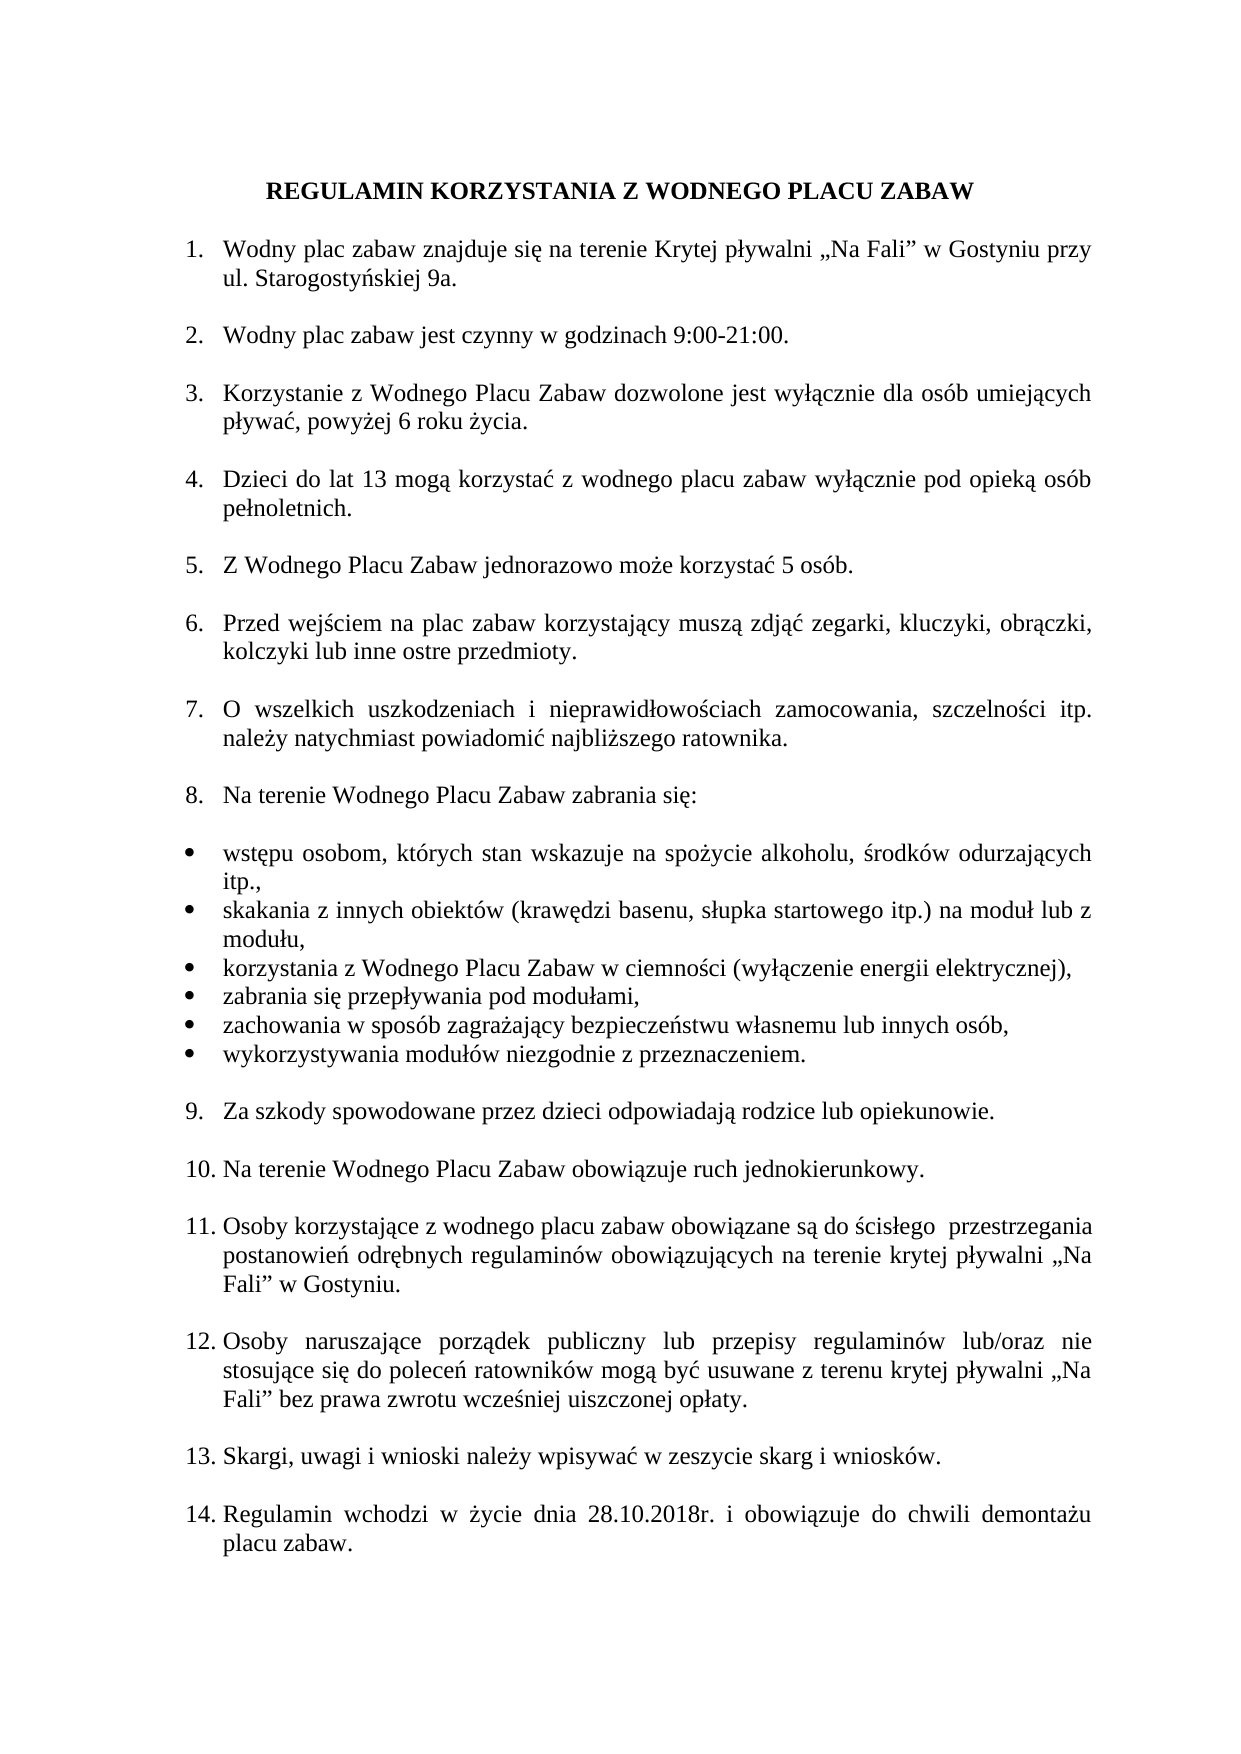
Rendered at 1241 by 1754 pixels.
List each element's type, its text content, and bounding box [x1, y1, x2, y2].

list Z Wodnego Placu Zabaw jednorazowo może korzystać 5 osób. [185, 550, 1093, 579]
list Na terenie Wodnego Placu Zabaw zabrania się: [185, 780, 1093, 809]
list korzystania z Wodnego Placu Zabaw w ciemności (wyłączenie energii elektrycznej), [185, 953, 1093, 981]
list Na terenie Wodnego Placu Zabaw obowiązuje ruch jednokierunkowy. [185, 1154, 1093, 1183]
list skakania z innych obiektów (krawędzi basenu, słupka startowego itp.) na moduł lub z modułu, [185, 895, 1093, 953]
list zachowania w sposób zagrażający bezpieczeństwu własnemu lub innych osób, [185, 1010, 1093, 1039]
list Skargi, uwagi i wnioski należy wpisywać w zeszycie skarg i wniosków. [185, 1441, 1093, 1470]
list Dzieci do lat 13 mogą korzystać z wodnego placu zabaw wyłącznie pod opieką osób pełnoletnich. [185, 464, 1093, 521]
list Wodny plac zabaw jest czynny w godzinach 9:00-21:00. [185, 320, 1093, 349]
text REGULAMIN KORZYSTANIA Z WODNEGO PLACU ZABAW [148, 176, 1093, 205]
list Osoby korzystające z wodnego placu zabaw obowiązane są do ścisłego przestrzegania postanowień odrębnych regulaminów obowiązujących na terenie krytej pływalni „Na Fali” w Gostyniu. [185, 1211, 1093, 1298]
list zabrania się przepływania pod modułami, [185, 981, 1093, 1010]
list Korzystanie z Wodnego Placu Zabaw dozwolone jest wyłącznie dla osób umiejących pływać, powyżej 6 roku życia. [185, 378, 1093, 435]
list Wodny plac zabaw znajduje się na terenie Krytej pływalni „Na Fali” w Gostyniu przy ul. Starogostyńskiej 9a. [185, 234, 1093, 291]
list Za szkody spowodowane przez dzieci odpowiadają rodzice lub opiekunowie. [185, 1096, 1093, 1125]
list Przed wejściem na plac zabaw korzystający muszą zdjąć zegarki, kluczyki, obrączki, kolczyki lub inne ostre przedmioty. [185, 608, 1093, 665]
list O wszelkich uszkodzeniach i nieprawidłowościach zamocowania, szczelności itp. należy natychmiast powiadomić najbliższego ratownika. [185, 694, 1093, 751]
list wykorzystywania modułów niezgodnie z przeznaczeniem. [185, 1039, 1093, 1068]
list Regulamin wchodzi w życie dnia 28.10.2018r. i obowiązuje do chwili demontażu placu zabaw. [185, 1499, 1093, 1556]
list Osoby naruszające porządek publiczny lub przepisy regulaminów lub/oraz nie stosujące się do poleceń ratowników mogą być usuwane z terenu krytej pływalni „Na Fali” bez prawa zwrotu wcześniej uiszczonej opłaty. [185, 1326, 1093, 1413]
list wstępu osobom, których stan wskazuje na spożycie alkoholu, środków odurzających itp., [185, 838, 1093, 895]
